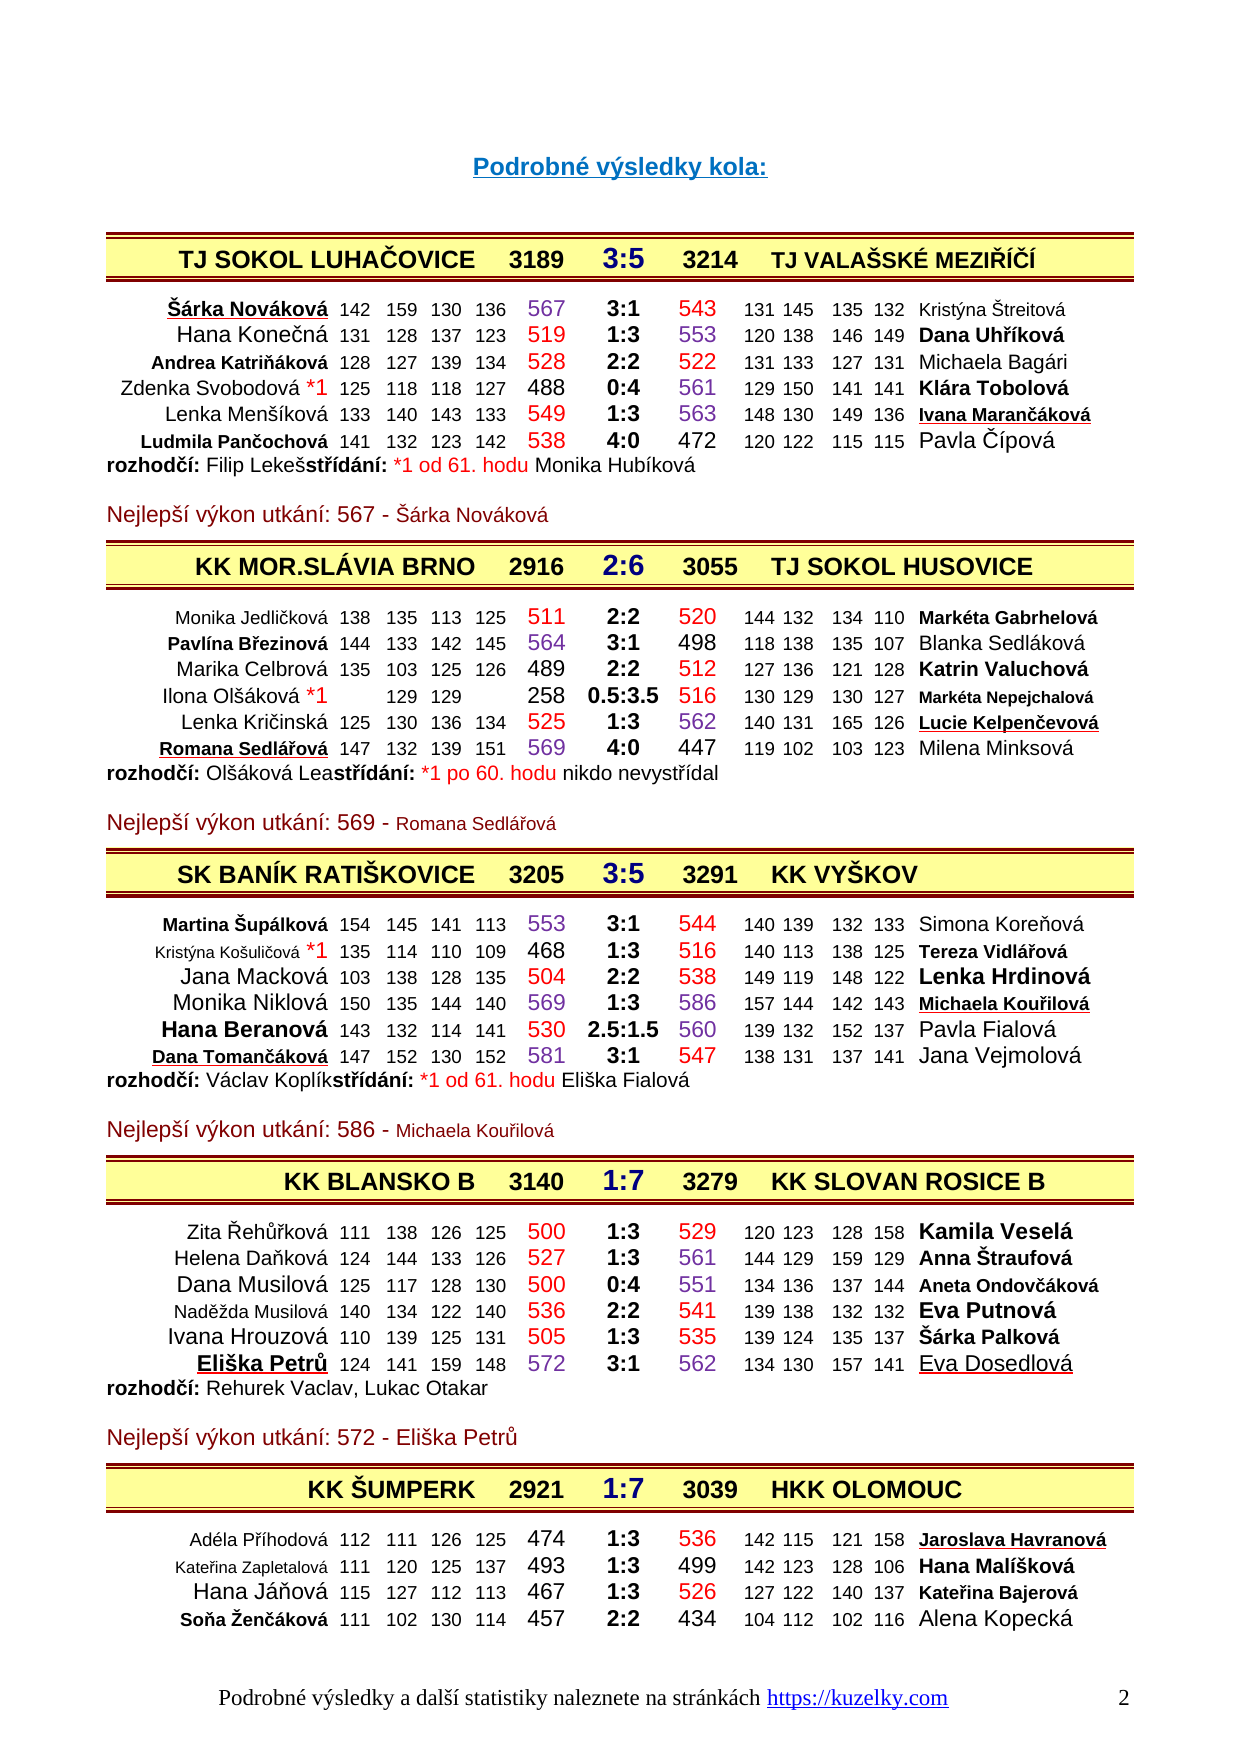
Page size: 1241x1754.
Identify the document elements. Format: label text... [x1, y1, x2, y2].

text Nejlepší výkon utkání: 586 - Michaela Kouřilová [106, 1116, 1134, 1143]
text Ludmila Pančochová 141 132 123 142 538 4:0 472 120 122 115 115 Pavla Čípová [106, 427, 1134, 453]
text Jana Macková 103 138 128 135 504 2:2 538 149 119 148 122 Lenka Hrdinová [106, 963, 1134, 989]
text Helena Daňková 124 144 133 126 527 1:3 561 144 129 159 129 Anna Štraufová [106, 1244, 1134, 1271]
text Naděžda Musilová 140 134 122 140 536 2:2 541 139 138 132 132 Eva Putnová [106, 1297, 1134, 1323]
text SK Baník Ratiškovice 3205 3:5 3291 KK Vyškov [106, 854, 1134, 891]
text rozhodčí: Olšáková Leastřídání: *1 po 60. hodu nikdo nevystřídal [106, 761, 1134, 785]
text Eliška Petrů 124 141 159 148 572 3:1 562 134 130 157 141 Eva Dosedlová [106, 1349, 1134, 1376]
text Šárka Nováková 142 159 130 136 567 3:1 543 131 145 135 132 Kristýna Štreitová [106, 295, 1134, 321]
text Ivana Hrouzová 110 139 125 131 505 1:3 535 139 124 135 137 Šárka Palková [106, 1323, 1134, 1349]
text Hana Jáňová 115 127 112 113 467 1:3 526 127 122 140 137 Kateřina Bajerová [106, 1578, 1134, 1604]
text Andrea Katriňáková 128 127 139 134 528 2:2 522 131 133 127 131 Michaela Bagári [106, 348, 1134, 374]
text Nejlepší výkon utkání: 569 - Romana Sedlářová [106, 809, 1134, 835]
text Nejlepší výkon utkání: 567 - Šárka Nováková [106, 501, 1134, 527]
text Dana Tomančáková 147 152 130 152 581 3:1 547 138 131 137 141 Jana Vejmolová [106, 1042, 1134, 1068]
text Hana Konečná 131 128 137 123 519 1:3 553 120 138 146 149 Dana Uhříková [106, 321, 1134, 348]
text KK Blansko B 3140 1:7 3279 KK Slovan Rosice B [106, 1162, 1134, 1199]
text Zdenka Svobodová *1 125 118 118 127 488 0:4 561 129 150 141 141 Klára Tobolová [106, 374, 1134, 400]
text Hana Beranová 143 132 114 141 530 2.5:1.5 560 139 132 152 137 Pavla Fialová [106, 1016, 1134, 1042]
text Lenka Menšíková 133 140 143 133 549 1:3 563 148 130 149 136 Ivana Marančáková [106, 400, 1134, 427]
text Kateřina Zapletalová 111 120 125 137 493 1:3 499 142 123 128 106 Hana Malíšková [106, 1552, 1134, 1578]
text Lenka Kričinská 125 130 136 134 525 1:3 562 140 131 165 126 Lucie Kelpenčevová [106, 708, 1134, 734]
text TJ Sokol Luhačovice 3189 3:5 3214 TJ Valašské Meziříčí [106, 239, 1134, 276]
text Zita Řehůřková 111 138 126 125 500 1:3 529 120 123 128 158 Kamila Veselá [106, 1218, 1134, 1244]
text rozhodčí: Rehurek Vaclav, Lukac Otakar [106, 1376, 1134, 1400]
text rozhodčí: Václav Koplíkstřídání: *1 od 61. hodu Eliška Fialová [106, 1068, 1134, 1092]
text Adéla Příhodová 112 111 126 125 474 1:3 536 142 115 121 158 Jaroslava Havranová [106, 1525, 1134, 1552]
text KK Šumperk 2921 1:7 3039 HKK Olomouc [106, 1469, 1134, 1507]
text Ilona Olšáková *1 129 129 258 0.5:3.5 516 130 129 130 127 Markéta Nepejchalová [106, 682, 1134, 708]
text Marika Celbrová 135 103 125 126 489 2:2 512 127 136 121 128 Katrin Valuchová [106, 655, 1134, 682]
text Dana Musilová 125 117 128 130 500 0:4 551 134 136 137 144 Aneta Ondovčáková [106, 1271, 1134, 1297]
text Romana Sedlářová 147 132 139 151 569 4:0 447 119 102 103 123 Milena Minksová [106, 734, 1134, 761]
text rozhodčí: Filip Lekešstřídání: *1 od 61. hodu Monika Hubíková [106, 453, 1134, 477]
text Pavlína Březinová 144 133 142 145 564 3:1 498 118 138 135 107 Blanka Sedláková [106, 629, 1134, 655]
text KK Mor.Slávia Brno 2916 2:6 3055 TJ Sokol Husovice [106, 546, 1134, 584]
text Monika Niklová 150 135 144 140 569 1:3 586 157 144 142 143 Michaela Kouřilová [106, 989, 1134, 1016]
text Podrobné výsledky kola: [94, 152, 1145, 181]
text Kristýna Košuličová *1 135 114 110 109 468 1:3 516 140 113 138 125 Tereza Vidlářová [106, 937, 1134, 963]
text Soňa Ženčáková 111 102 130 114 457 2:2 434 104 112 102 116 Alena Kopecká [106, 1604, 1134, 1631]
text Martina Šupálková 154 145 141 113 553 3:1 544 140 139 132 133 Simona Koreňová [106, 910, 1134, 937]
text Nejlepší výkon utkání: 572 - Eliška Petrů [106, 1424, 1134, 1450]
text Monika Jedličková 138 135 113 125 511 2:2 520 144 132 134 110 Markéta Gabrhelová [106, 603, 1134, 629]
